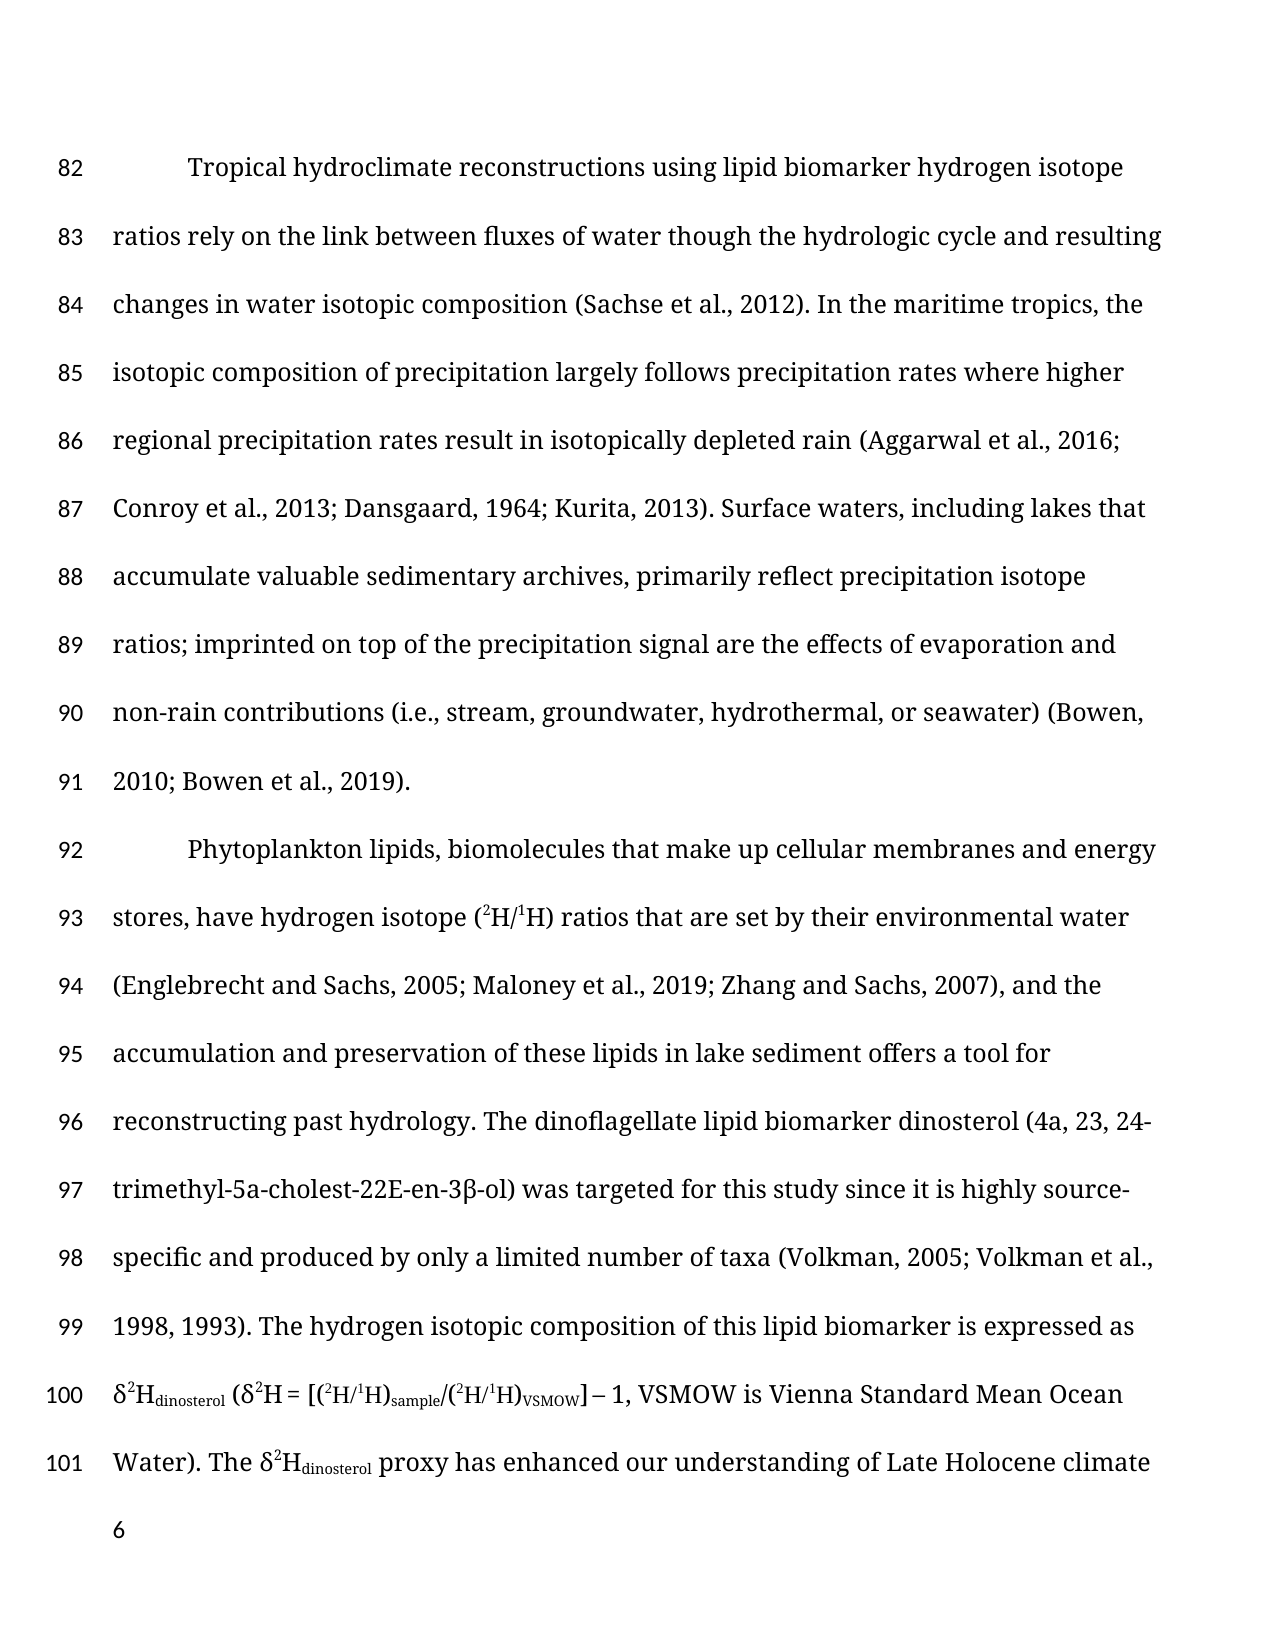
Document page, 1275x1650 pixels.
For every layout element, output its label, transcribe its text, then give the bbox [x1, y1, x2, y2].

text Tropical hydroclimate reconstructions using lipid biomarker hydrogen isotope ratios rely on the link between fluxes of water though the hydrologic cycle and resulting changes in water isotopic composition (Sachse et al., 2012). In the maritime tropics, the isotopic composition of precipitation largely follows precipitation rates where higher regional precipitation rates result in isotopically depleted rain (Aggarwal et al., 2016; Conroy et al., 2013; Dansgaard, 1964; Kurita, 2013). Surface waters, including lakes that accumulate valuable sedimentary archives, primarily reflect precipitation isotope ratios; imprinted on top of the precipitation signal are the effects of evaporation and non-rain contributions (i.e., stream, groundwater, hydrothermal, or seawater) (Bowen, 2010; Bowen et al., 2019). [112, 150, 1162, 797]
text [112, 831, 1162, 1478]
